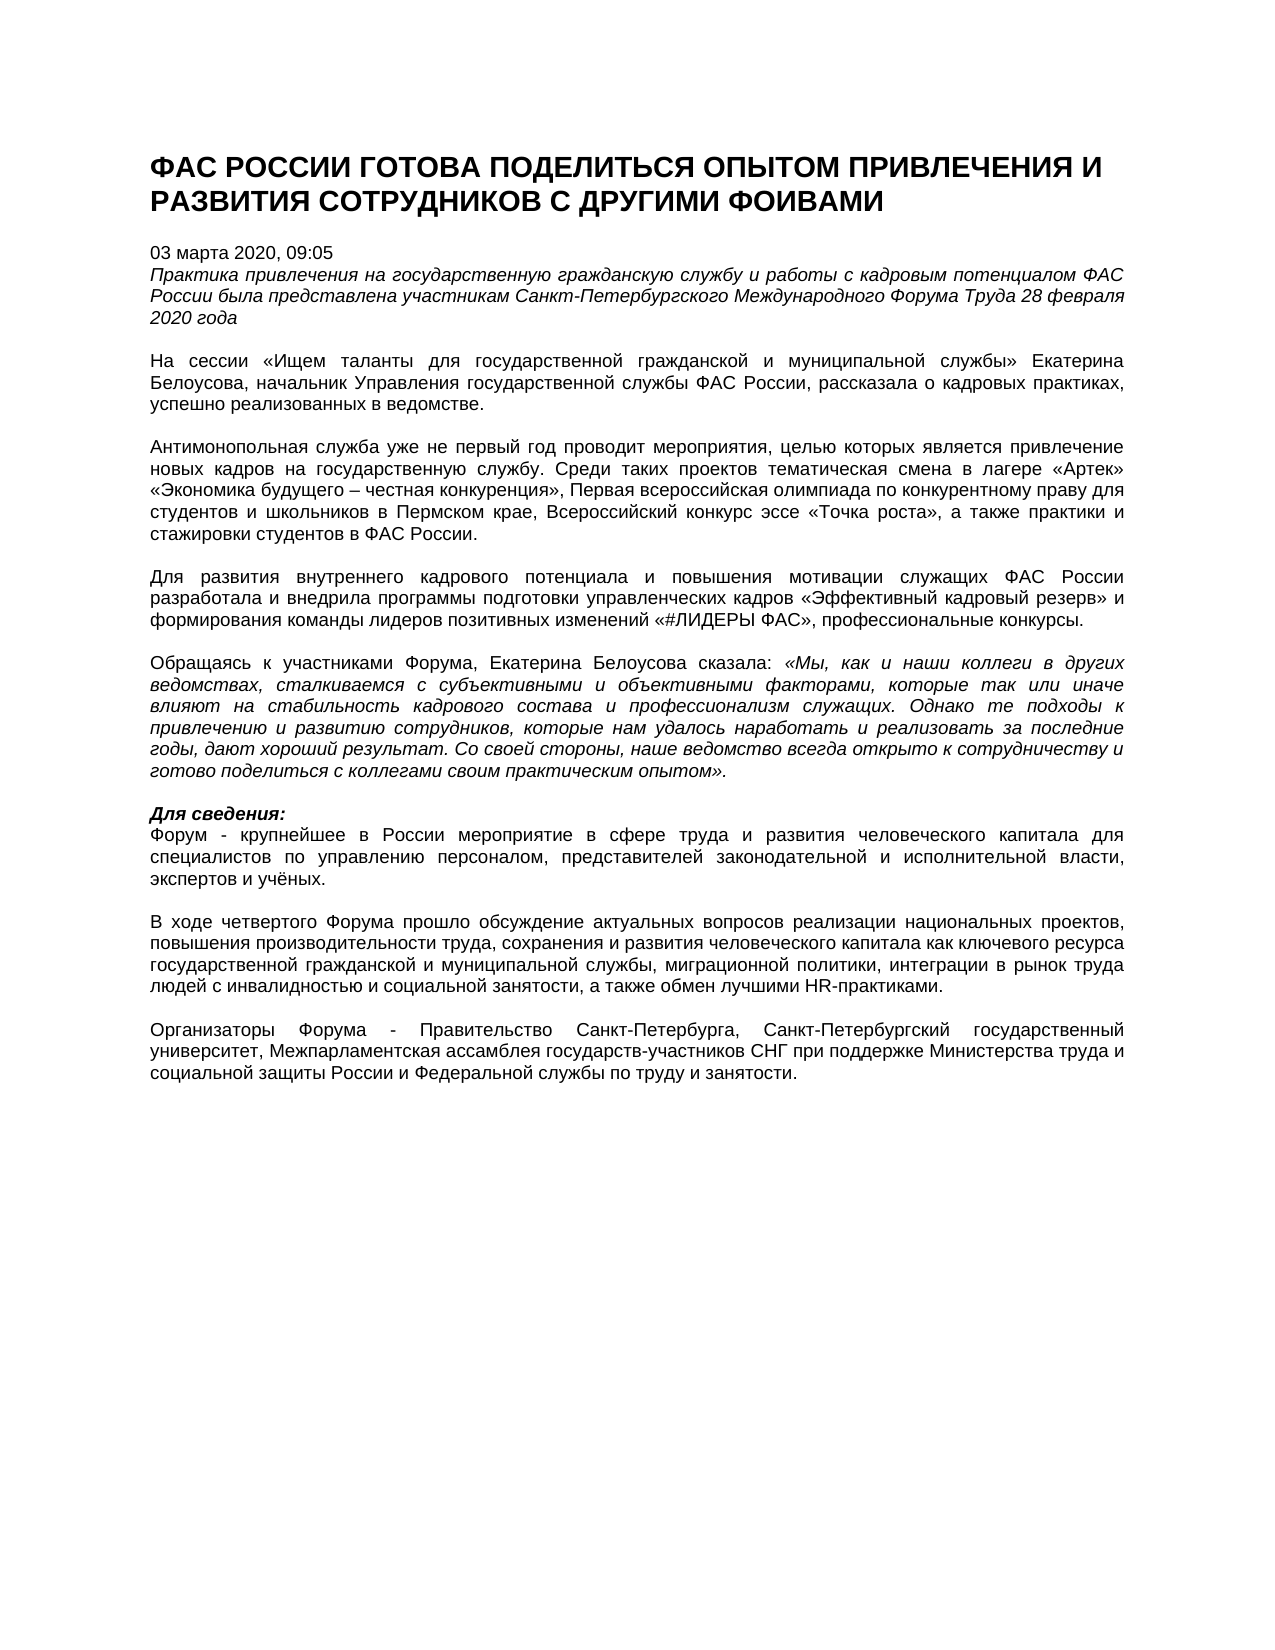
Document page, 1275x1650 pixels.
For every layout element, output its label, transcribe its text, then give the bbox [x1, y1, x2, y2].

text Для сведения: [150, 803, 1125, 824]
text Практика привлечения на государственную гражданскую службу и работы с кадровым потенциалом ФАС России была представлена участникам Санкт-Петербургского Международного Форума Труда 28 февраля 2020 года [150, 264, 1125, 328]
text 03 марта 2020, 09:05 [150, 242, 1125, 264]
text Обращаясь к участниками Форума, Екатерина Белоусова сказала: «Мы, как и наши коллеги в других ведомствах, сталкиваемся с субъективными и объективными факторами, которые так или иначе влияют на стабильность кадрового состава и профессионализм служащих. Однако те подходы к привлечению и развитию сотрудников, которые нам удалось наработать и реализовать за последние годы, дают хороший результат. Со своей стороны, наше ведомство всегда открыто к сотрудничеству и готово поделиться с коллегами своим практическим опытом». [150, 652, 1125, 781]
text Для развития внутреннего кадрового потенциала и повышения мотивации служащих ФАС России разработала и внедрила программы подготовки управленческих кадров «Эффективный кадровый резерв» и формирования команды лидеров позитивных изменений «#ЛИДЕРЫ ФАС», профессиональные конкурсы. [150, 566, 1125, 630]
subtitle ФАС России готова поделиться опытом привлечения и развития сотрудников с другими ФОИВами [150, 150, 1125, 217]
text Антимонопольная служба уже не первый год проводит мероприятия, целью которых является привлечение новых кадров на государственную службу. Среди таких проектов тематическая смена в лагере «Артек» «Экономика будущего – честная конкуренция», Первая всероссийская олимпиада по конкурентному праву для студентов и школьников в Пермском крае, Всероссийский конкурс эссе «Точка роста», а также практики и стажировки студентов в ФАС России. [150, 436, 1125, 544]
text Организаторы Форума - Правительство Санкт-Петербурга, Санкт-Петербургский государственный университет, Межпарламентская ассамблея государств-участников СНГ при поддержке Министерства труда и социальной защиты России и Федеральной службы по труду и занятости. [150, 1018, 1125, 1083]
text В ходе четвертого Форума прошло обсуждение актуальных вопросов реализации национальных проектов, повышения производительности труда, сохранения и развития человеческого капитала как ключевого ресурса государственной гражданской и муниципальной службы, миграционной политики, интеграции в рынок труда людей с инвалидностью и социальной занятости, а также обмен лучшими HR-практиками. [150, 911, 1125, 997]
text Форум - крупнейшее в России мероприятие в сфере труда и развития человеческого капитала для специалистов по управлению персоналом, представителей законодательной и исполнительной власти, экспертов и учёных. [150, 824, 1125, 889]
text На сессии «Ищем таланты для государственной гражданской и муниципальной службы» Екатерина Белоусова, начальник Управления государственной службы ФАС России, рассказала о кадровых практиках, успешно реализованных в ведомстве. [150, 350, 1125, 414]
